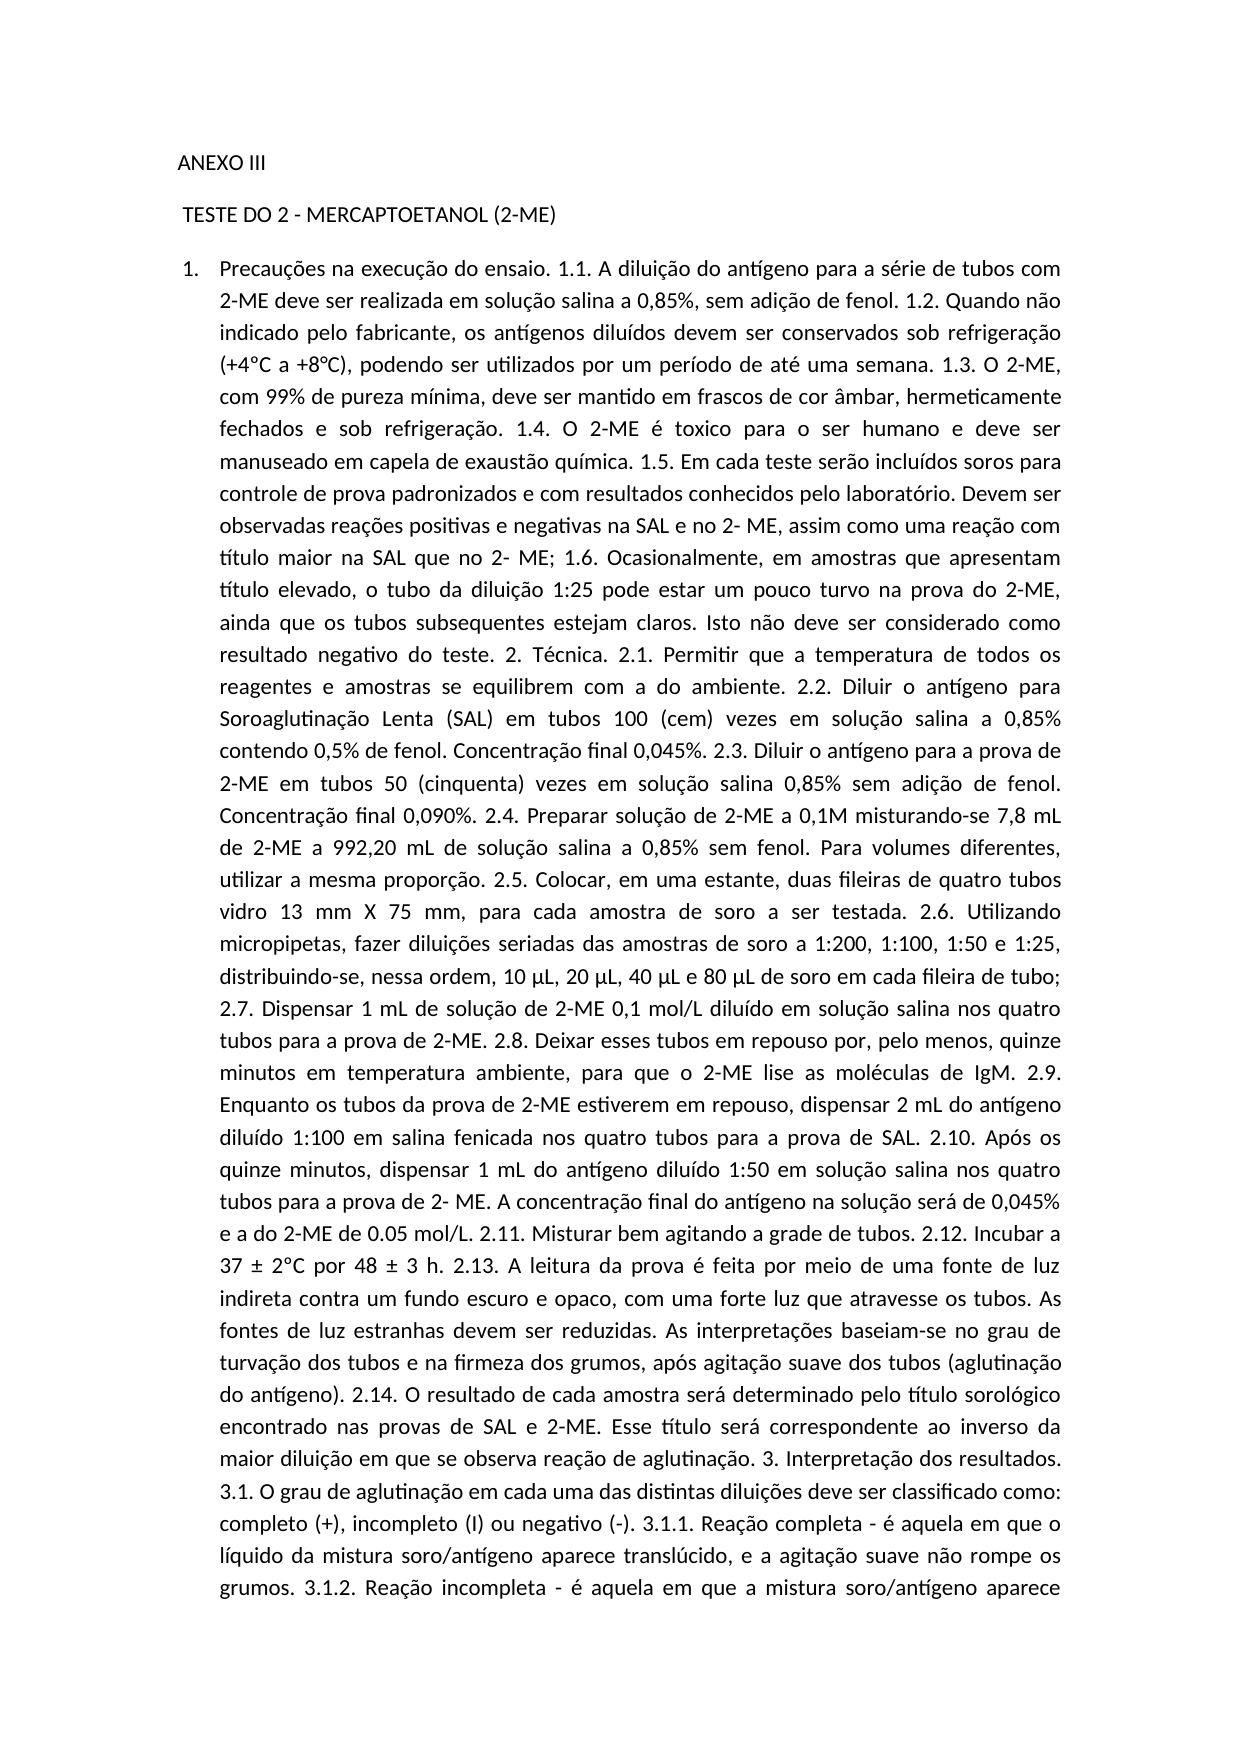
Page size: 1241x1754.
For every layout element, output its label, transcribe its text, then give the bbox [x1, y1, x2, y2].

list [182, 254, 1063, 1601]
text TESTE DO 2 - MERCAPTOETANOL (2-ME) [177, 201, 1063, 229]
text ANEXO III [177, 148, 1063, 176]
